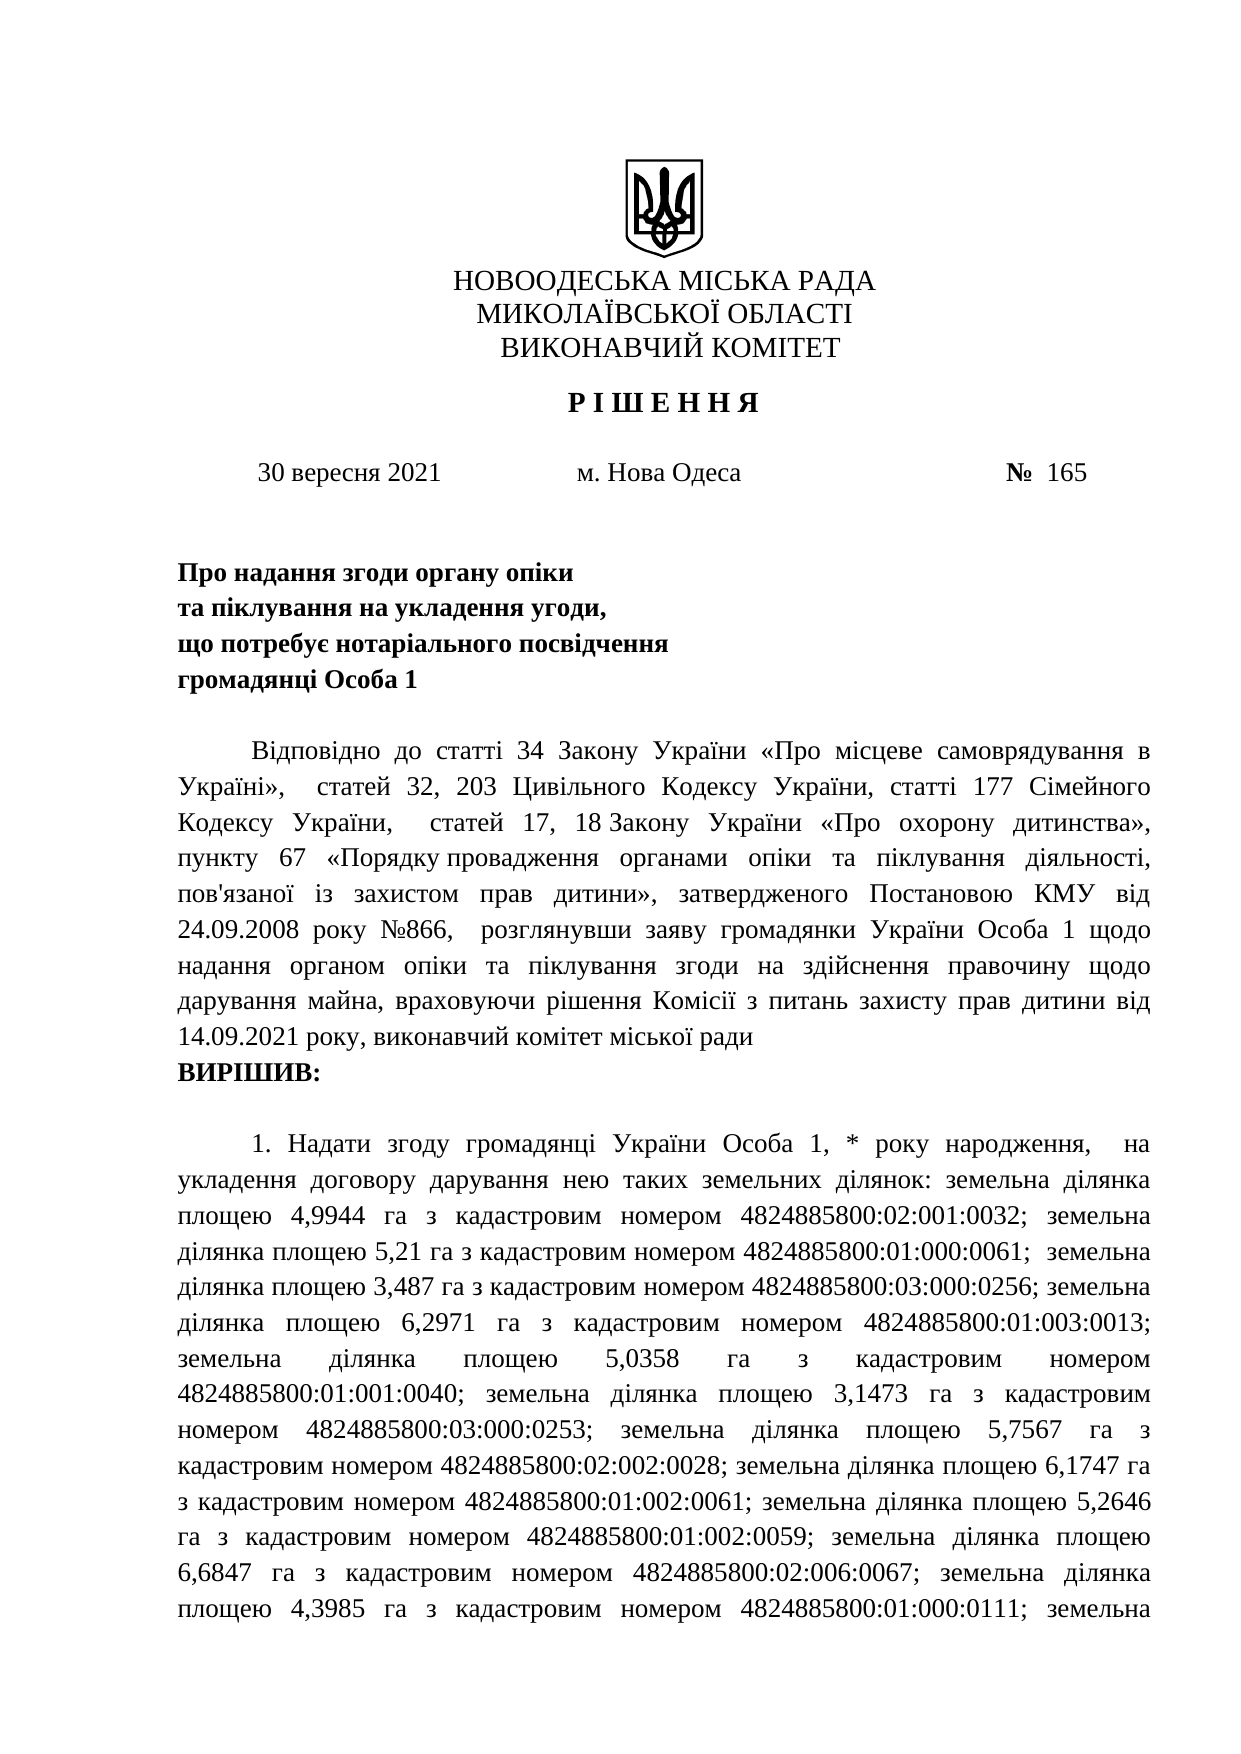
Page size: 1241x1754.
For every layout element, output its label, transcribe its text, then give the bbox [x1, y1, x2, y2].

text МИКОЛАЇВСЬКОЇ ОБЛАСТІ [177, 296, 1152, 330]
text що потребує нотаріального посвідчення [177, 627, 1152, 658]
text НОВООДЕСЬКА МІСЬКА РАДА [177, 263, 1152, 296]
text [177, 1127, 1152, 1623]
text ВИКОНАВЧИЙ КОМІТЕТ [294, 330, 1032, 363]
text Про надання згоди органу опіки [177, 556, 1152, 587]
text ВИРІШИВ: [177, 1056, 1152, 1087]
picture [639, 181, 690, 231]
text 30 вересня 2021 м. Нова Одеса № 165 [177, 456, 1152, 487]
text Відповідно до статті 34 Закону України «Про місцеве самоврядування в Україні», статей 32, 203 Цивільного Кодексу України, статті 177 Сімейного Кодексу України, статей 17, 18 Закону України «Про охорону дитинства», пункту 67 «Порядку провадження органами опіки та піклування діяльності, пов'язаної із захистом прав дитини», затвердженого Постановою КМУ від 24.09.2008 року №866, розглянувши заяву громадянки України Особа 1 щодо надання органом опіки та піклування згоди на здійснення правочину щодо дарування майна, враховуючи рішення Комісії з питань захисту прав дитини від 14.09.2021 року, виконавчий комітет міської ради [177, 734, 1152, 877]
subtitle Р І Ш Е Н Н Я [427, 385, 899, 419]
text Відповідно до статті 34 Закону України «Про місцеве самоврядування в Україні», статей 32, 203 Цивільного Кодексу України, статті 177 Сімейного Кодексу України, статей 17, 18 Закону України «Про охорону дитинства», пункту 67 «Порядку провадження органами опіки та піклування діяльності, пов'язаної із захистом прав дитини», затвердженого Постановою КМУ від 24.09.2008 року №866, розглянувши заяву громадянки України Особа 1 щодо надання органом опіки та піклування згоди на здійснення правочину щодо дарування майна, враховуючи рішення Комісії з питань захисту прав дитини від 14.09.2021 року, виконавчий комітет міської ради [177, 908, 1152, 1051]
text громадянці Особа 1 [177, 663, 1152, 694]
text та піклування на укладення угоди, [177, 591, 1152, 623]
